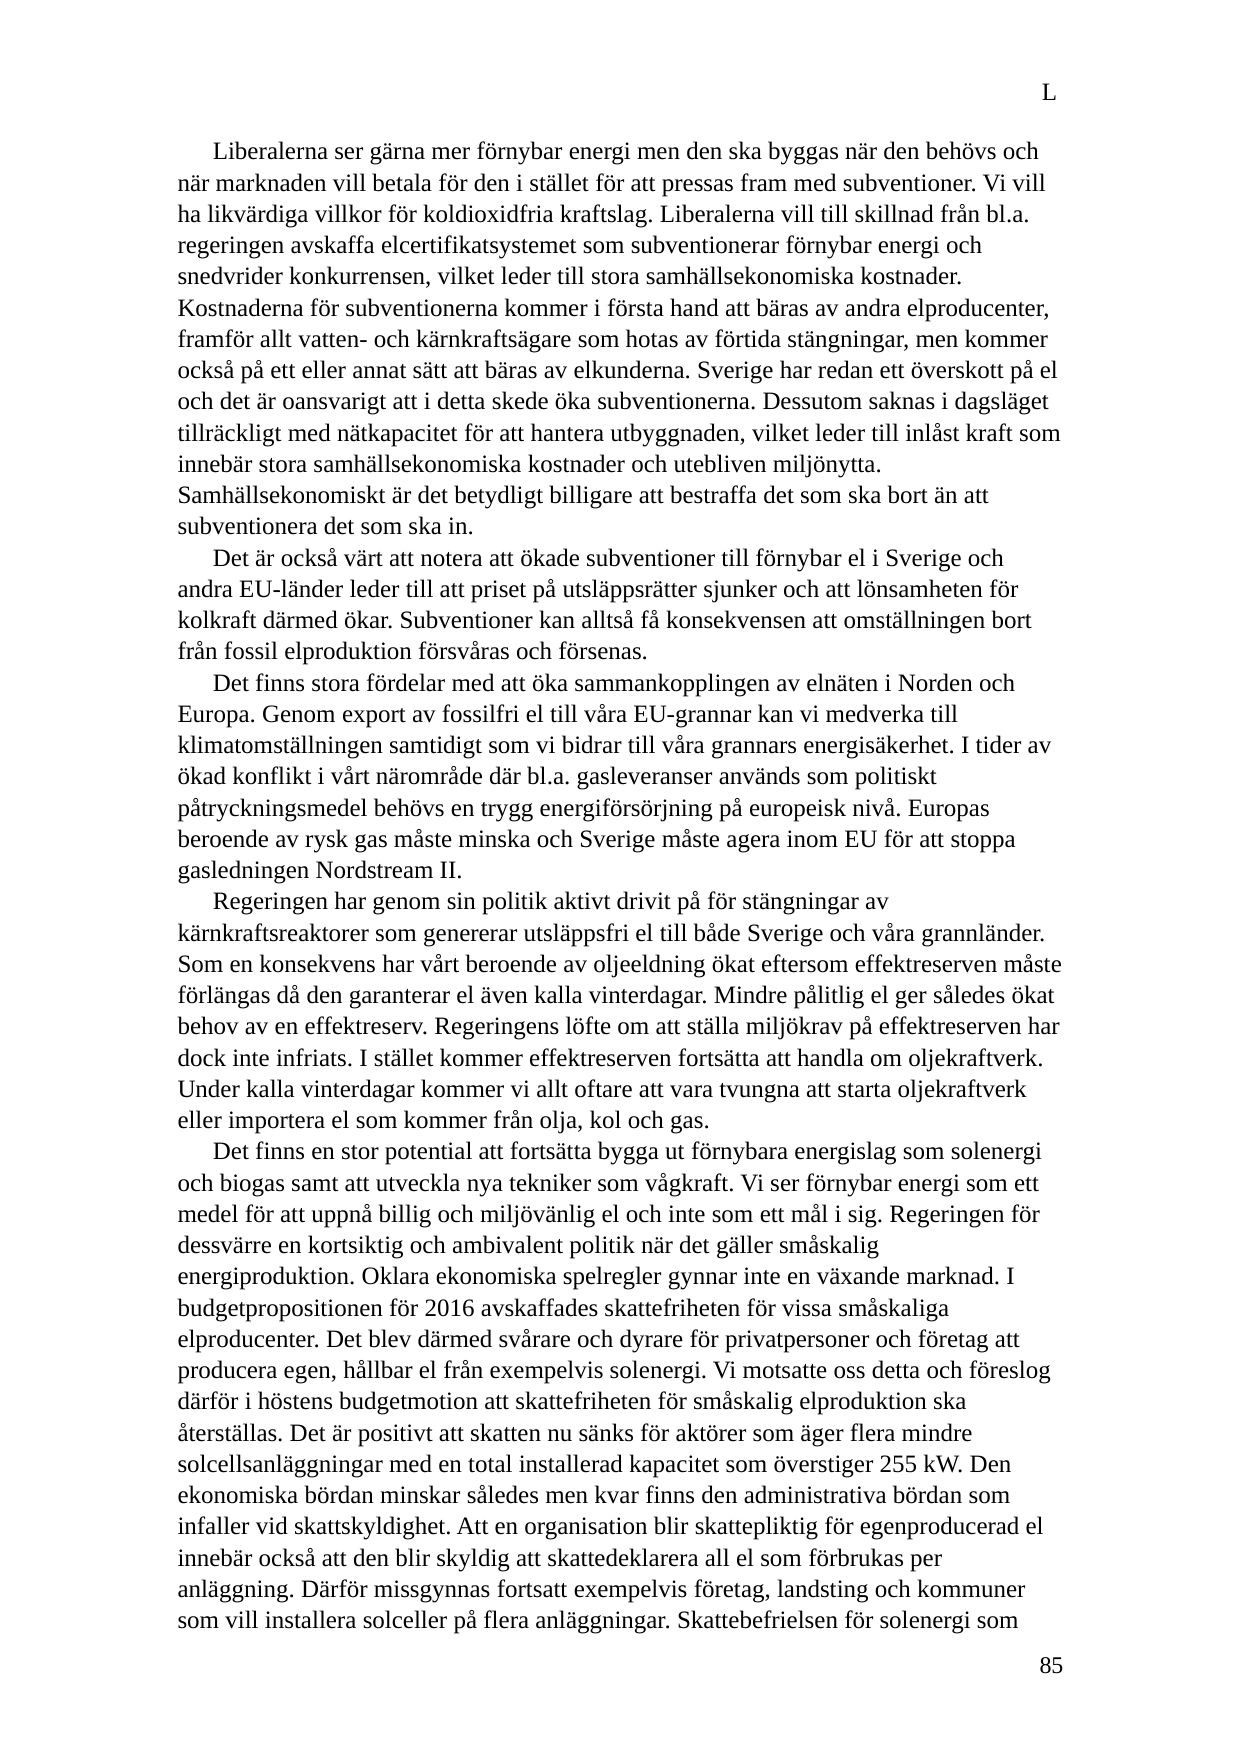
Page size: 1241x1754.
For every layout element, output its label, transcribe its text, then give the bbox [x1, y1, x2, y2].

text Regeringen har genom sin politik aktivt drivit på för stängningar av kärnkraftsreaktorer som genererar utsläppsfri el till både Sverige och våra grannländer. Som en konsekvens har vårt beroende av oljeeldning ökat eftersom effektreserven måste förlängas då den garanterar el även kalla vinterdagar. Mindre pålitlig el ger således ökat behov av en effektreserv. Regeringens löfte om att ställa miljökrav på effektreserven har dock inte infriats. I stället kommer effektreserven fortsätta att handla om oljekraftverk. Under kalla vinterdagar kommer vi allt oftare att vara tvungna att starta oljekraftverk eller importera el som kommer från olja, kol och gas. [177, 884, 1063, 1134]
text Det finns stora fördelar med att öka sammankopplingen av elnäten i Norden och Europa. Genom export av fossilfri el till våra EU-grannar kan vi medverka till klimatomställningen samtidigt som vi bidrar till våra grannars energisäkerhet. I tider av ökad konflikt i vårt närområde där bl.a. gasleveranser används som politiskt påtryckningsmedel behövs en trygg energiförsörjning på europeisk nivå. Europas beroende av rysk gas måste minska och Sverige måste agera inom EU för att stoppa gasledningen Nordstream II. [177, 665, 1063, 884]
text Liberalerna ser gärna mer förnybar energi men den ska byggas när den behövs och när marknaden vill betala för den i stället för att pressas fram med subventioner. Vi vill ha likvärdiga villkor för koldioxidfria kraftslag. Liberalerna vill till skillnad från bl.a. regeringen avskaffa elcertifikatsystemet som subventionerar förnybar energi och snedvrider konkurrensen, vilket leder till stora samhällsekonomiska kostnader. Kostnaderna för subventionerna kommer i första hand att bäras av andra elproducenter, framför allt vatten- och kärnkraftsägare som hotas av förtida stängningar, men kommer också på ett eller annat sätt att bäras av elkunderna. Sverige har redan ett överskott på el och det är oansvarigt att i detta skede öka subventionerna. Dessutom saknas i dagsläget tillräckligt med nätkapacitet för att hantera utbyggnaden, vilket leder till inlåst kraft som innebär stora samhällsekonomiska kostnader och utebliven miljönytta. Samhällsekonomiskt är det betydligt billigare att bestraffa det som ska bort än att subventionera det som ska in. [177, 134, 1063, 540]
text Det är också värt att notera att ökade subventioner till förnybar el i Sverige och andra EU-länder leder till att priset på utsläppsrätter sjunker och att lönsamheten för kolkraft därmed ökar. Subventioner kan alltså få konsekvensen att omställningen bort från fossil elproduktion försvåras och försenas. [177, 540, 1063, 665]
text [177, 1134, 1063, 1634]
